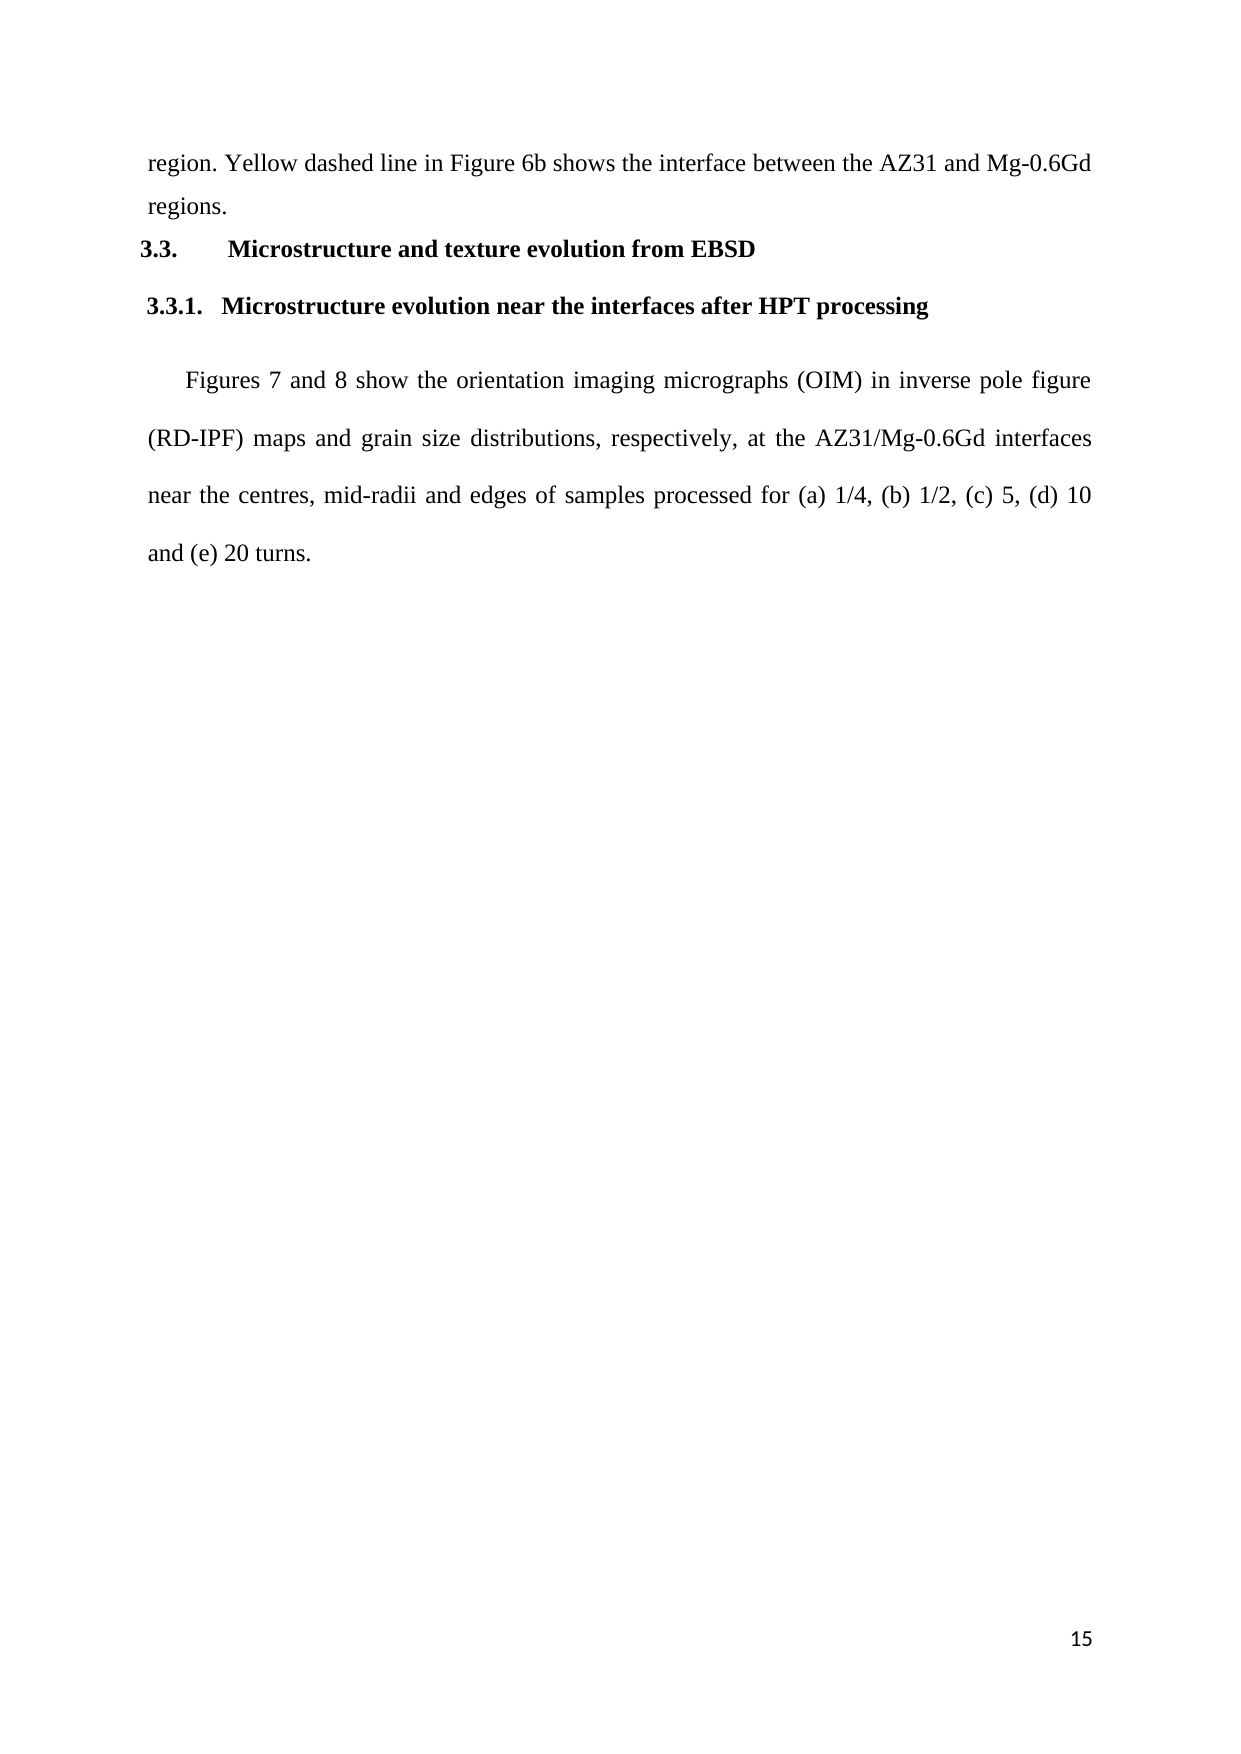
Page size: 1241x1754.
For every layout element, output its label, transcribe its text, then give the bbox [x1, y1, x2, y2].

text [148, 148, 1093, 219]
text Figures 7 and 8 show the orientation imaging micrographs (OIM) in inverse pole figure (RD-IPF) maps and grain size distributions, respectively, at the AZ31/Mg-0.6Gd interfaces near the centres, mid-radii and edges of samples processed for (a) 1/4, (b) 1/2, (c) 5, (d) 10 and (e) 20 turns. [148, 366, 1093, 567]
list Microstructure evolution near the interfaces after HPT processing [146, 291, 1093, 320]
list Microstructure and texture evolution from EBSD [140, 234, 1093, 263]
